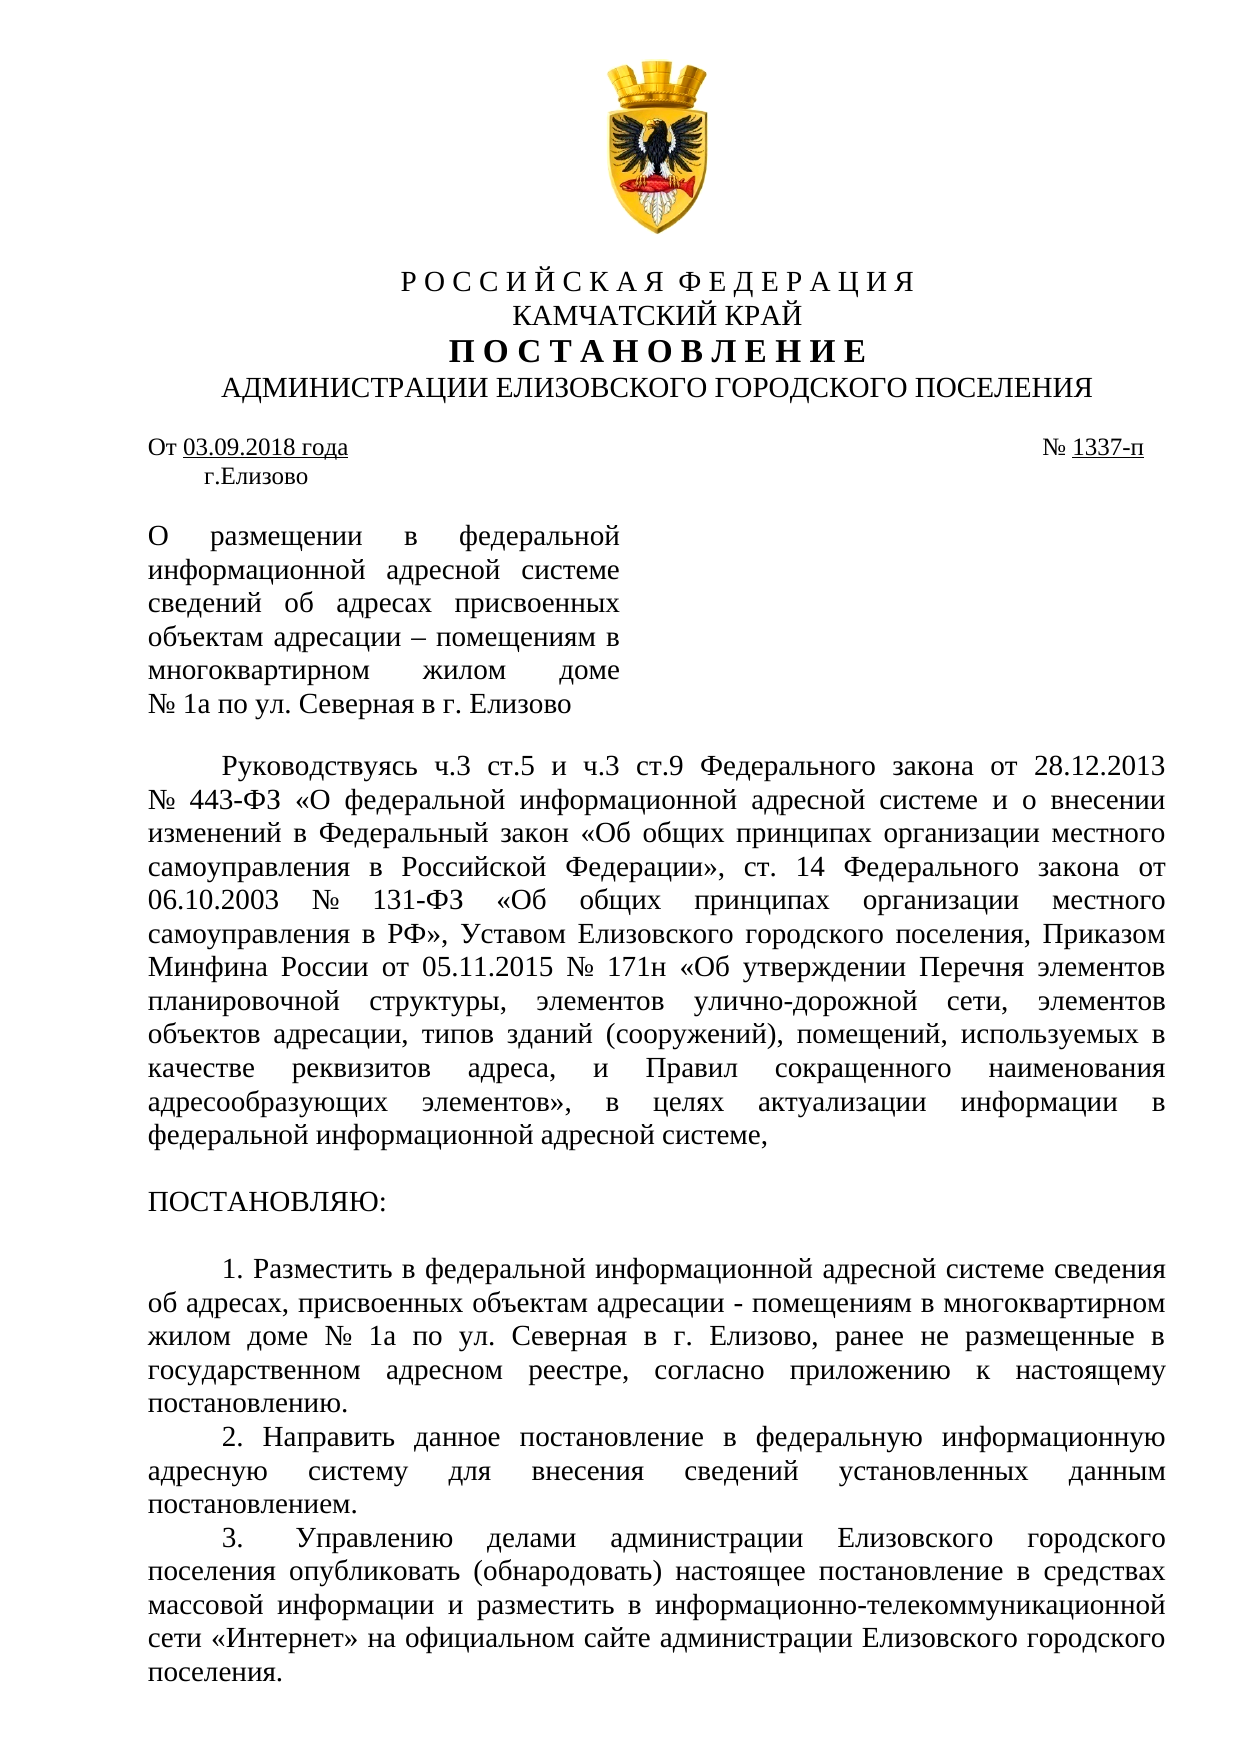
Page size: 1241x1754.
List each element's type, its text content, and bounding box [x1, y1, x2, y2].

list Управлению делами администрации Елизовского городского поселения опубликовать (обнародовать) настоящее постановление в средствах массовой информации и разместить в информационно-телекоммуникационной сети «Интернет» на официальном сайте администрации Елизовского городского поселения. [148, 1520, 1167, 1687]
text О размещении в федеральной информационной адресной системе сведений об адресах присвоенных объектам адресации – помещениям в многоквартирном жилом доме № 1а по ул. Северная в г. Елизово [148, 518, 620, 719]
text От 03.09.2018 года № 1337-п [148, 432, 1167, 461]
picture [590, 59, 724, 236]
text Р О С С И Й С К А Я Ф Е Д Е Р А Ц И Я [148, 264, 1167, 298]
text ПОСТАНОВЛЯЮ: [148, 1184, 1167, 1218]
text 1. Разместить в федеральной информационной адресной системе сведения об адресах, присвоенных объектам адресации - помещениям в многоквартирном жилом доме № 1а по ул. Северная в г. Елизово, ранее не размещенные в государственном адресном реестре, согласно приложению к настоящему постановлению. [148, 1251, 1167, 1419]
text г.Елизово [148, 461, 1167, 489]
text КАМЧАТСКИЙ КРАЙ [148, 298, 1167, 331]
text Руководствуясь ч.3 ст.5 и ч.3 ст.9 Федерального закона от 28.12.2013 № 443-ФЗ «О федеральной информационной адресной системе и о внесении изменений в Федеральный закон «Об общих принципах организации местного самоуправления в Российской Федерации», ст. 14 Федерального закона от 06.10.2003 № 131-ФЗ «Об общих принципах организации местного самоуправления в РФ», Уставом Елизовского городского поселения, Приказом Минфина России от 05.11.2015 № 171н «Об утверждении Перечня элементов планировочной структуры, элементов улично-дорожной сети, элементов объектов адресации, типов зданий (сооружений), помещений, используемых в качестве реквизитов адреса, и Правил сокращенного наименования адресообразующих элементов», в целях актуализации информации в федеральной информационной адресной системе, [148, 748, 1167, 1151]
text АДМИНИСТРАЦИИ ЕЛИЗОВСКОГО ГОРОДСКОГО ПОСЕЛЕНИЯ [148, 370, 1167, 403]
text 2. Направить данное постановление в федеральную информационную адресную систему для внесения сведений установленных данным постановлением. [148, 1419, 1167, 1520]
text П О С Т А Н О В Л Е Н И Е [148, 331, 1167, 370]
